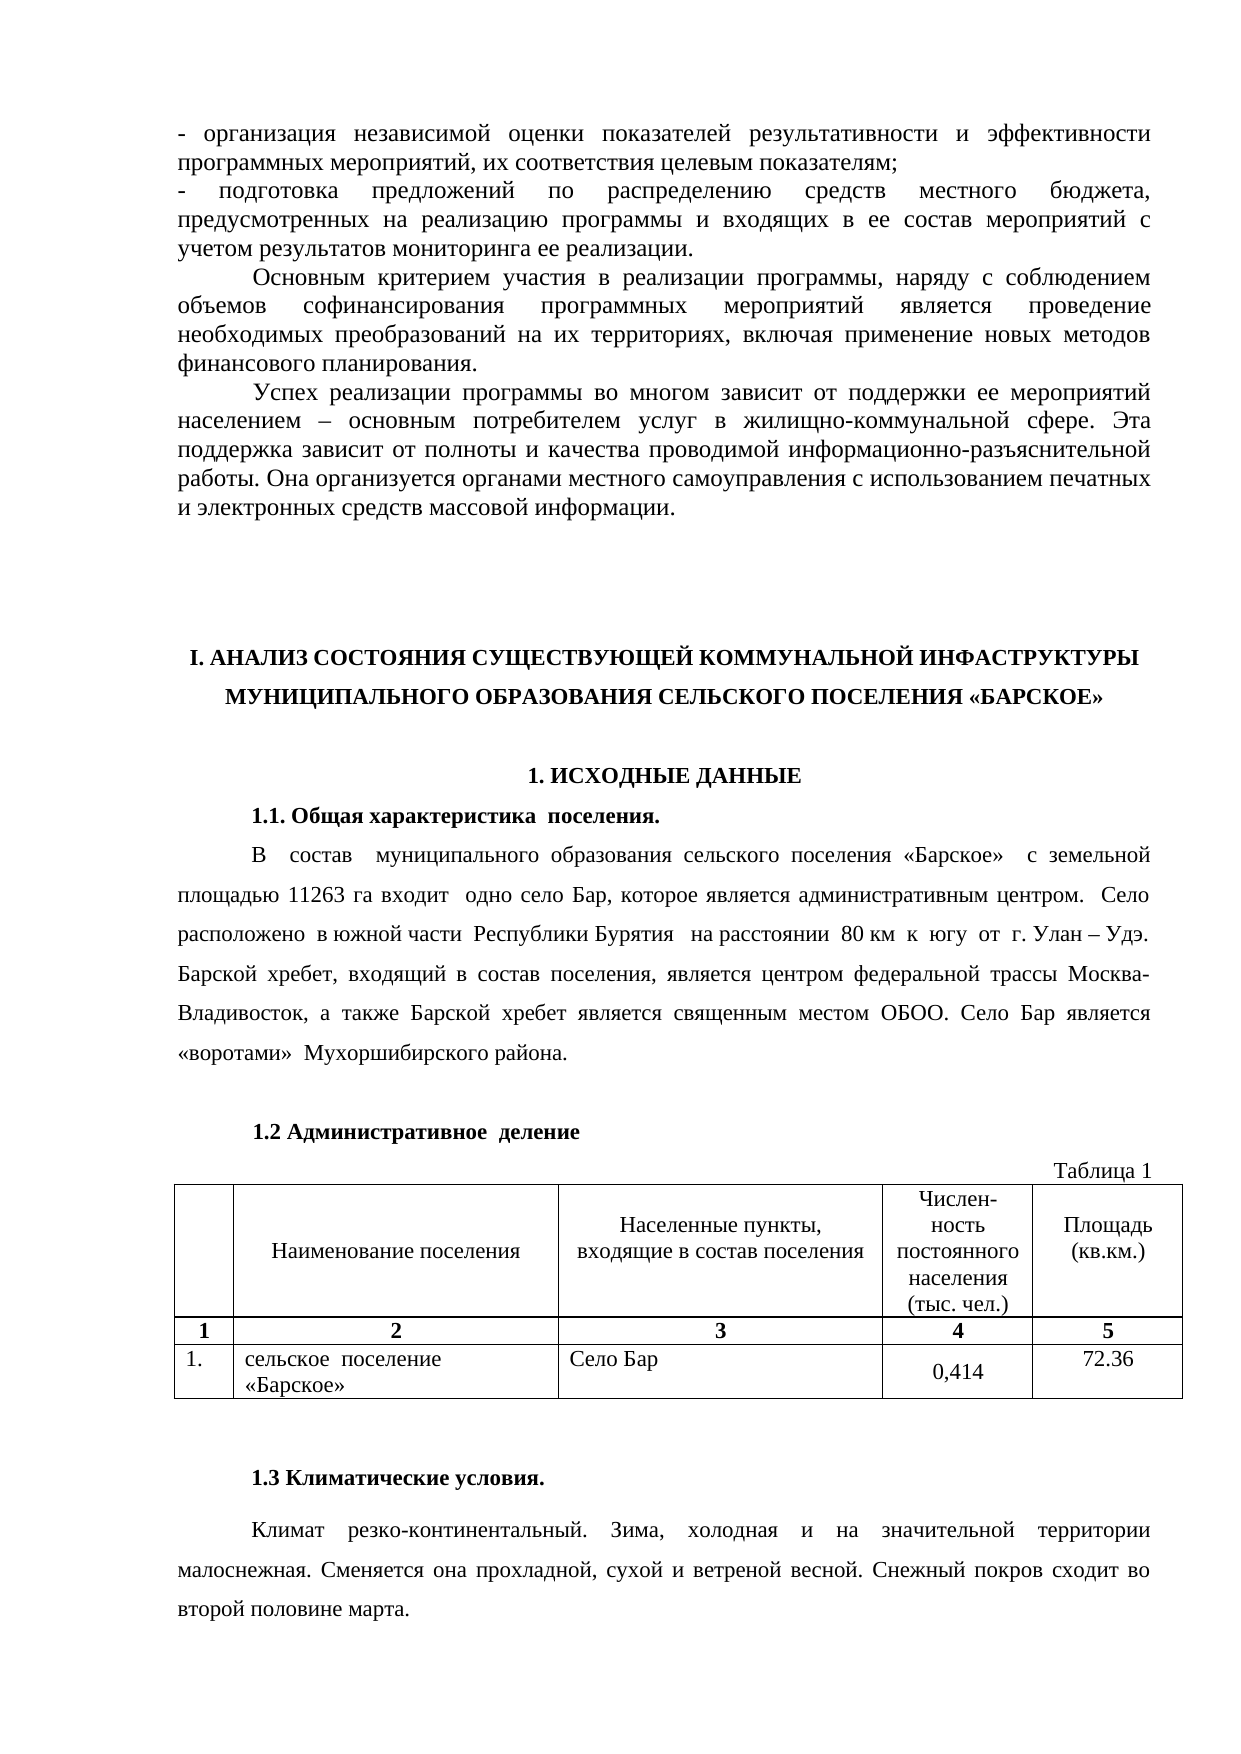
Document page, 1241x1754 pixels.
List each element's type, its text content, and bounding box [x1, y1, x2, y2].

table_cell 1. [175, 1345, 233, 1397]
text В состав муниципального образования сельского поселения «Барское» с земельной площадью входит одно село Бар, которое является административным центром. Село расположено в южной части Республики Бурятия на расстоянии к югу от г. Улан – Удэ. Барской хребет, входящий в состав поселения, является центром федеральной трассы Москва-Владивосток, а также Барской хребет является священным местом ОБОО. Село Бар является «воротами» Мухоршибирского района. [177, 841, 1152, 1065]
table_header Населенные пункты, входящие в состав поселения [559, 1185, 882, 1316]
table_cell 2 [234, 1318, 558, 1344]
text Таблица 1 [177, 1157, 1152, 1183]
text - организация независимой оценки показателей результативности и эффективности программных мероприятий, их соответствия целевым показателям; [177, 118, 1152, 176]
table_cell 1 [175, 1318, 233, 1344]
table_cell сельское поселение «Барское» [234, 1345, 558, 1397]
text АНАЛИЗ СОСТОЯНИЯ СУЩЕСТВУЮЩЕЙ КОММУНАЛЬНОЙ ИНФАСТРУКТУРЫ МУНИЦИПАЛЬНОГО ОБРАЗОВАНИЯ СЕЛЬСКОГО ПОСЕЛЕНИЯ «БАРСКОЕ» [177, 644, 1152, 710]
text Успех реализации программы во многом зависит от поддержки ее мероприятий населением – основным потребителем услуг в жилищно-коммунальной сфере. Эта поддержка зависит от полноты и качества проводимой информационно-разъяснительной работы. Она организуется органами местного самоуправления с использованием печатных и электронных средств массовой информации. [177, 377, 1152, 521]
table_header [175, 1185, 233, 1316]
text Основным критерием участия в реализации программы, наряду с соблюдением объемов софинансирования программных мероприятий является проведение необходимых преобразований на их территориях, включая применение новых методов финансового планирования. [177, 262, 1152, 377]
text Климат резко-континентальный. Зима, холодная и на значительной территории малоснежная. Сменяется она прохладной, сухой и ветреной весной. Снежный покров сходит во второй половине марта. [177, 1516, 1152, 1622]
table_header Наименование поселения [234, 1185, 558, 1316]
text 1.2 Административное деление [177, 1118, 1152, 1144]
table_cell Село Бар [559, 1345, 882, 1397]
text 1. ИСХОДНЫЕ ДАННЫЕ [177, 762, 1152, 789]
table_header Площадь (кв.км.) [1033, 1185, 1182, 1316]
text 1.3 Климатические условия. [177, 1464, 1152, 1490]
text - подготовка предложений по распределению средств местного бюджета, предусмотренных на реализацию программы и входящих в ее состав мероприятий с учетом результатов мониторинга ее реализации. [177, 176, 1152, 262]
text 1.1. Общая характеристика поселения. [177, 802, 1152, 828]
table_cell 4 [883, 1318, 1032, 1344]
table_header Числен-ность постоянного населения (тыс. чел.) [883, 1185, 1032, 1316]
table_cell 0,414 [883, 1345, 1032, 1397]
table_cell 3 [559, 1318, 882, 1344]
table_cell 72.36 [1033, 1345, 1182, 1397]
table_cell 5 [1033, 1318, 1182, 1344]
